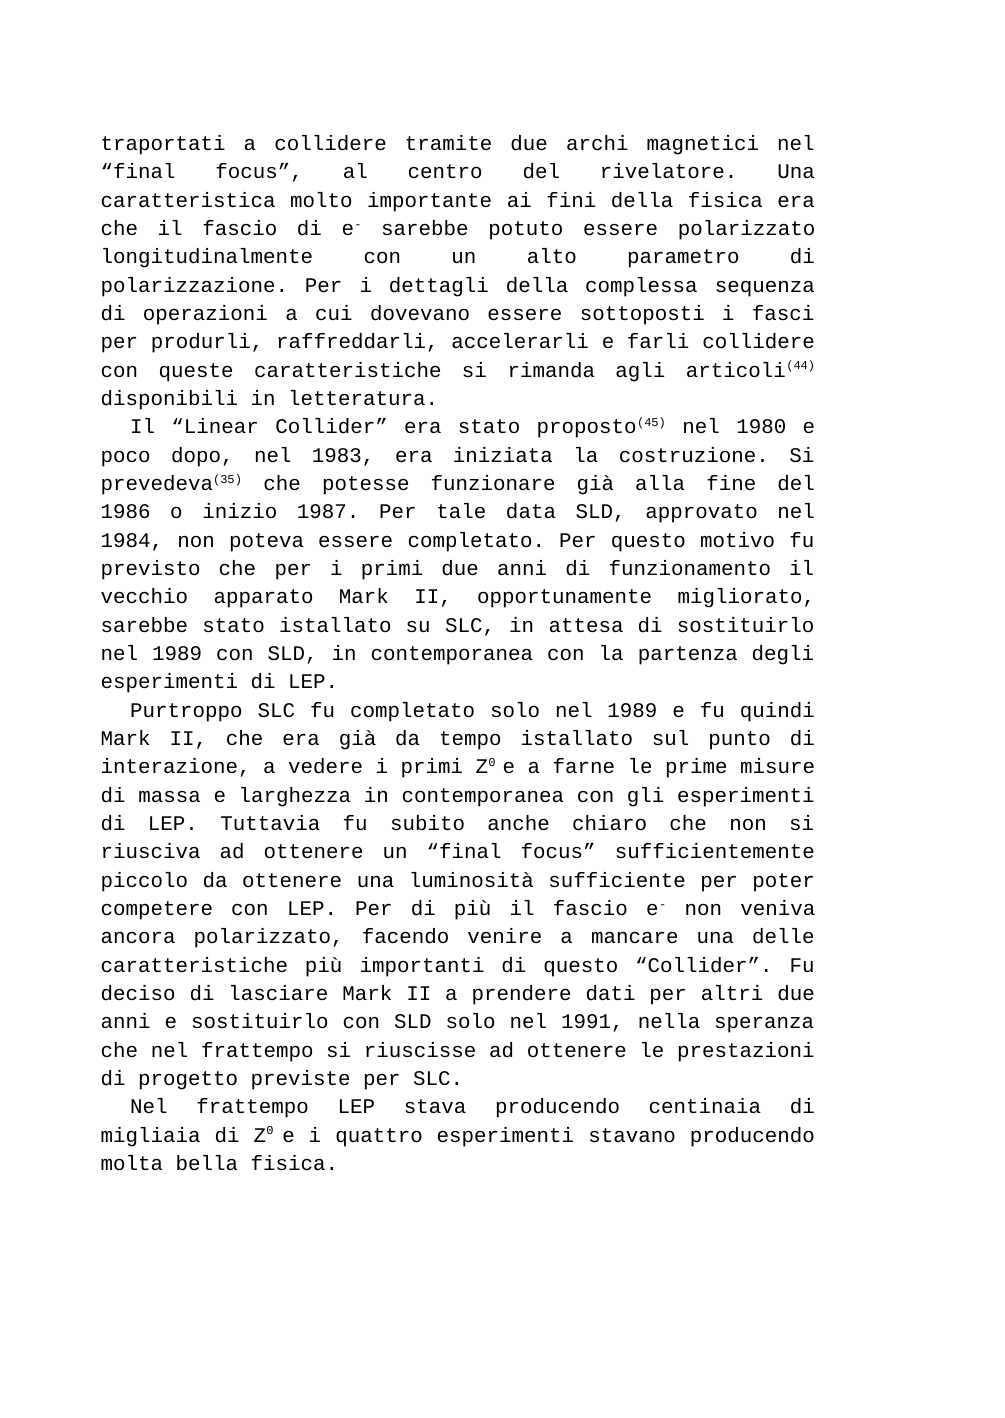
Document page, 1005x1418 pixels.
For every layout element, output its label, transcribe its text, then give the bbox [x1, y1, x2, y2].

text Il “Linear Collider” era stato proposto(45) nel 1980 e poco dopo, nel 1983, era iniziata la costruzione. Si prevedeva(35) che potesse funzionare già alla fine del 1986 o inizio 1987. Per tale data SLD, approvato nel 1984, non poteva essere completato. Per questo motivo fu previsto che per i primi due anni di funzionamento il vecchio apparato Mark II, opportunamente migliorato, sarebbe stato istallato su SLC, in attesa di sostituirlo nel 1989 con SLD, in contemporanea con la partenza degli esperimenti di LEP. [100, 416, 815, 695]
text Purtroppo SLC fu completato solo nel 1989 e fu quindi Mark II, che era già da tempo istallato sul punto di interazione, a vedere i primi Z0 e a farne le prime misure di massa e larghezza in contemporanea con gli esperimenti di LEP. Tuttavia fu subito anche chiaro che non si riusciva ad ottenere un “final focus” sufficientemente piccolo da ottenere una luminosità sufficiente per poter competere con LEP. Per di più il fascio e- non veniva ancora polarizzato, facendo venire a mancare una delle caratteristiche più importanti di questo “Collider”. Fu deciso di lasciare Mark II a prendere dati per altri due anni e sostituirlo con SLD solo nel 1991, nella speranza che nel frattempo si riuscisse ad ottenere le prestazioni di progetto previste per SLC. [100, 699, 815, 1092]
text Nel frattempo LEP stava producendo centinaia di migliaia di Z0 e i quattro esperimenti stavano producendo molta bella fisica. [100, 1096, 815, 1177]
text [100, 133, 815, 412]
